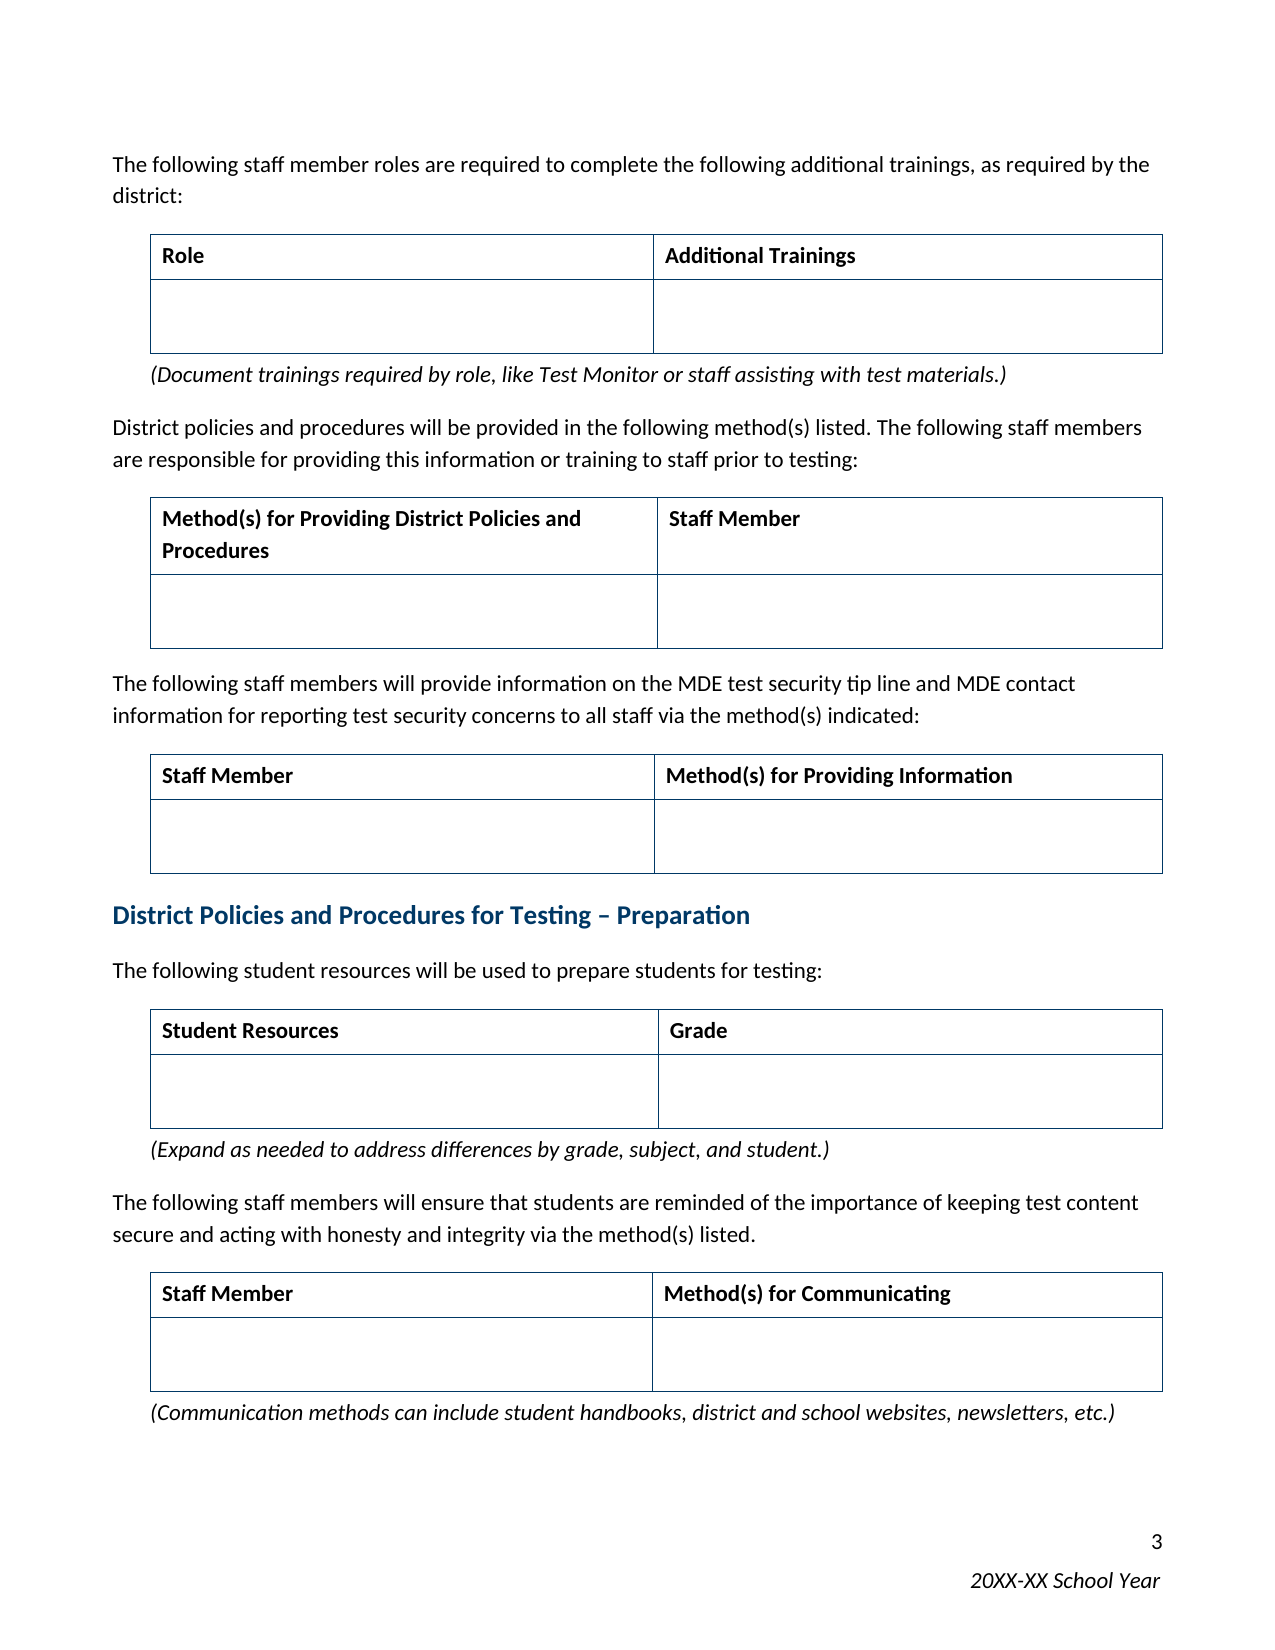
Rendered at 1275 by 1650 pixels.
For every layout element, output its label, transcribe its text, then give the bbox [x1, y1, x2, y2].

table_header Student Resources [151, 1010, 658, 1054]
table_cell [151, 280, 653, 353]
table_cell [658, 575, 1162, 648]
text (Expand as needed to address differences by grade, subject, and student.) [150, 1135, 1162, 1163]
text The following staff members will ensure that students are reminded of the importance of keeping test content secure and acting with honesty and integrity via the method(s) listed. [112, 1188, 1162, 1248]
table_header Method(s) for Communicating [653, 1273, 1162, 1317]
table_header Method(s) for Providing District Policies and Procedures [151, 498, 657, 574]
table_cell [655, 800, 1162, 872]
table_cell [151, 1055, 658, 1128]
table_cell [659, 1055, 1162, 1128]
table_header Staff Member [151, 1273, 652, 1317]
text The following staff member roles are required to complete the following additional trainings, as required by the district: [112, 150, 1162, 209]
table_header Grade [659, 1010, 1162, 1054]
text The following staff members will provide information on the MDE test security tip line and MDE contact information for reporting test security concerns to all staff via the method(s) indicated: [112, 669, 1162, 729]
table_header Staff Member [151, 755, 654, 798]
text District policies and procedures will be provided in the following method(s) listed. The following staff members are responsible for providing this information or training to staff prior to testing: [112, 413, 1162, 473]
text (Document trainings required by role, like Test Monitor or staff assisting with test materials.) [150, 360, 1162, 388]
table_header Role [151, 235, 653, 279]
table_cell [654, 280, 1162, 353]
text The following student resources will be used to prepare students for testing: [112, 957, 1162, 985]
table_header Staff Member [658, 498, 1162, 574]
table_cell [151, 800, 654, 872]
table_cell [653, 1318, 1162, 1391]
table_header Additional Trainings [654, 235, 1162, 279]
table_cell [151, 575, 657, 648]
text (Communication methods can include student handbooks, district and school websites, newsletters, etc.) [150, 1398, 1162, 1427]
table_header Method(s) for Providing Information [655, 755, 1162, 798]
table_cell [151, 1318, 652, 1391]
subtitle District Policies and Procedures for Testing – Preparation [112, 898, 1162, 932]
